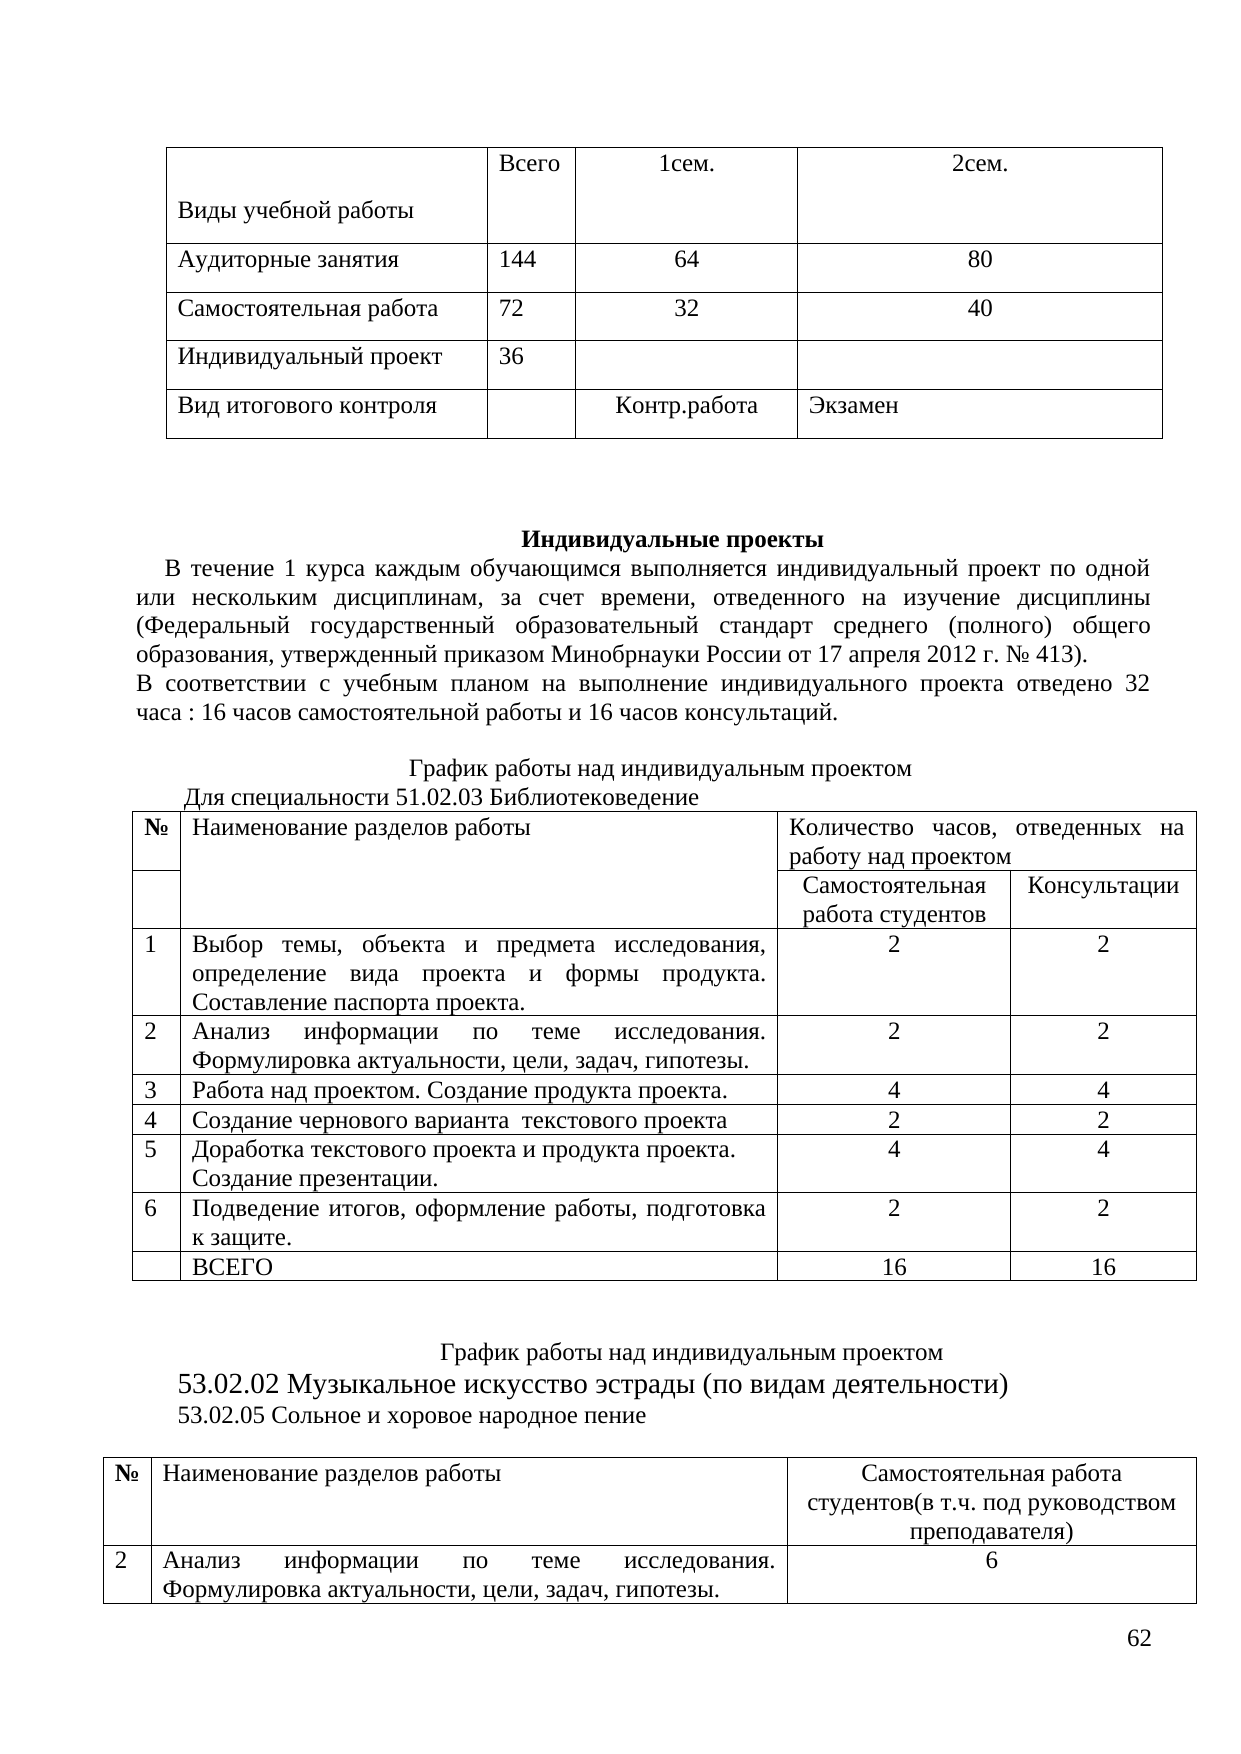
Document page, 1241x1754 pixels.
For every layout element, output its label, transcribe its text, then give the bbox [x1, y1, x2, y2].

table_cell 2 [778, 929, 1010, 1015]
table_cell 16 [778, 1252, 1010, 1280]
table_cell 4 [1011, 1135, 1196, 1192]
table_cell 72 [488, 293, 575, 340]
table_cell 36 [488, 341, 575, 389]
table_cell Индивидуальный проект [167, 341, 487, 389]
table_cell Консультации [1011, 871, 1196, 928]
table_cell 1 [133, 929, 180, 1015]
table_cell Создание чернового варианта текстового проекта [181, 1105, 777, 1133]
text В течение 1 курса каждым обучающимся выполняется индивидуальный проект по одной или нескольким дисциплинам, за счет времени, отведенного на изучение дисциплины (Федеральный государственный образовательный стандарт среднего (полного) общего образования, утвержденный приказом Минобрнауки России от 17 апреля 2012 г. № 413). [136, 553, 1152, 668]
table_cell 2 [778, 1016, 1010, 1074]
table_cell ВСЕГО [181, 1252, 777, 1280]
table_header Количество часов, отведенных на работу над проектом [778, 812, 1196, 869]
table_cell 80 [798, 244, 1162, 292]
table_cell Самостоятельная работа студентов [778, 871, 1010, 928]
table_header Всего [488, 148, 575, 243]
table_cell [798, 341, 1162, 389]
table_header 1сем. [576, 148, 797, 243]
table_cell 2 [104, 1546, 151, 1603]
table_cell Работа над проектом. Создание продукта проекта. [181, 1075, 777, 1104]
table_cell Экзамен [798, 390, 1162, 438]
table_cell 2 [1011, 1193, 1196, 1251]
table_cell [488, 390, 575, 438]
table_cell Аудиторные занятия [167, 244, 487, 292]
table_cell Самостоятельная работа [167, 293, 487, 340]
table_cell 2 [133, 1016, 180, 1074]
table_cell 144 [488, 244, 575, 292]
table_cell 2 [778, 1105, 1010, 1133]
text Для специальности 51.02.03 Библиотековедение [177, 782, 1152, 811]
table_cell 4 [1011, 1075, 1196, 1104]
table_header № [133, 812, 180, 869]
table_cell 2 [1011, 1016, 1196, 1074]
table_header Самостоятельная работа студентов(в т.ч. под руководством преподавателя) [788, 1458, 1196, 1544]
table_cell Анализ информации по теме исследования. Формулировка актуальности, цели, задач, гипотезы. [181, 1016, 777, 1074]
table_cell Выбор темы, объекта и предмета исследования, определение вида проекта и формы продукта. Составление паспорта проекта. [181, 929, 777, 1015]
table_cell 64 [576, 244, 797, 292]
table_header № [104, 1458, 151, 1544]
table_header Виды учебной работы [167, 148, 487, 243]
table_cell [576, 341, 797, 389]
table_header Наименование разделов работы [181, 812, 777, 928]
text 53.02.02 Музыкальное искусство эстрады (по видам деятельности) [177, 1366, 1152, 1400]
table_header Наименование разделов работы [152, 1458, 787, 1544]
text Индивидуальные проекты [177, 524, 1152, 553]
table_cell 2 [778, 1193, 1010, 1251]
table_cell 2 [1011, 1105, 1196, 1133]
table_cell Анализ информации по теме исследования. Формулировка актуальности, цели, задач, гипотезы. [152, 1546, 787, 1603]
text В соответствии с учебным планом на выполнение индивидуального проекта отведено 32 часа : 16 часов самостоятельной работы и 16 часов консультаций. [136, 668, 1152, 726]
table_cell [133, 871, 180, 928]
table_cell 16 [1011, 1252, 1196, 1280]
text График работы над индивидуальным проектом [177, 753, 1152, 782]
table_cell 40 [798, 293, 1162, 340]
table_cell [133, 1252, 180, 1280]
table_cell Подведение итогов, оформление работы, подготовка к защите. [181, 1193, 777, 1251]
table_cell 6 [788, 1546, 1196, 1603]
table_header 2сем. [798, 148, 1162, 243]
table_cell 3 [133, 1075, 180, 1104]
table_cell 4 [133, 1105, 180, 1133]
table_cell Доработка текстового проекта и продукта проекта. Создание презентации. [181, 1135, 777, 1192]
table_cell 4 [778, 1075, 1010, 1104]
table_cell 2 [1011, 929, 1196, 1015]
table_cell Контр.работа [576, 390, 797, 438]
table_cell 6 [133, 1193, 180, 1251]
text График работы над индивидуальным проектом [177, 1337, 1152, 1366]
table_cell 4 [778, 1135, 1010, 1192]
table_cell 32 [576, 293, 797, 340]
table_cell Вид итогового контроля [167, 390, 487, 438]
table_cell 5 [133, 1135, 180, 1192]
text 53.02.05 Сольное и хоровое народное пение [177, 1400, 1152, 1428]
